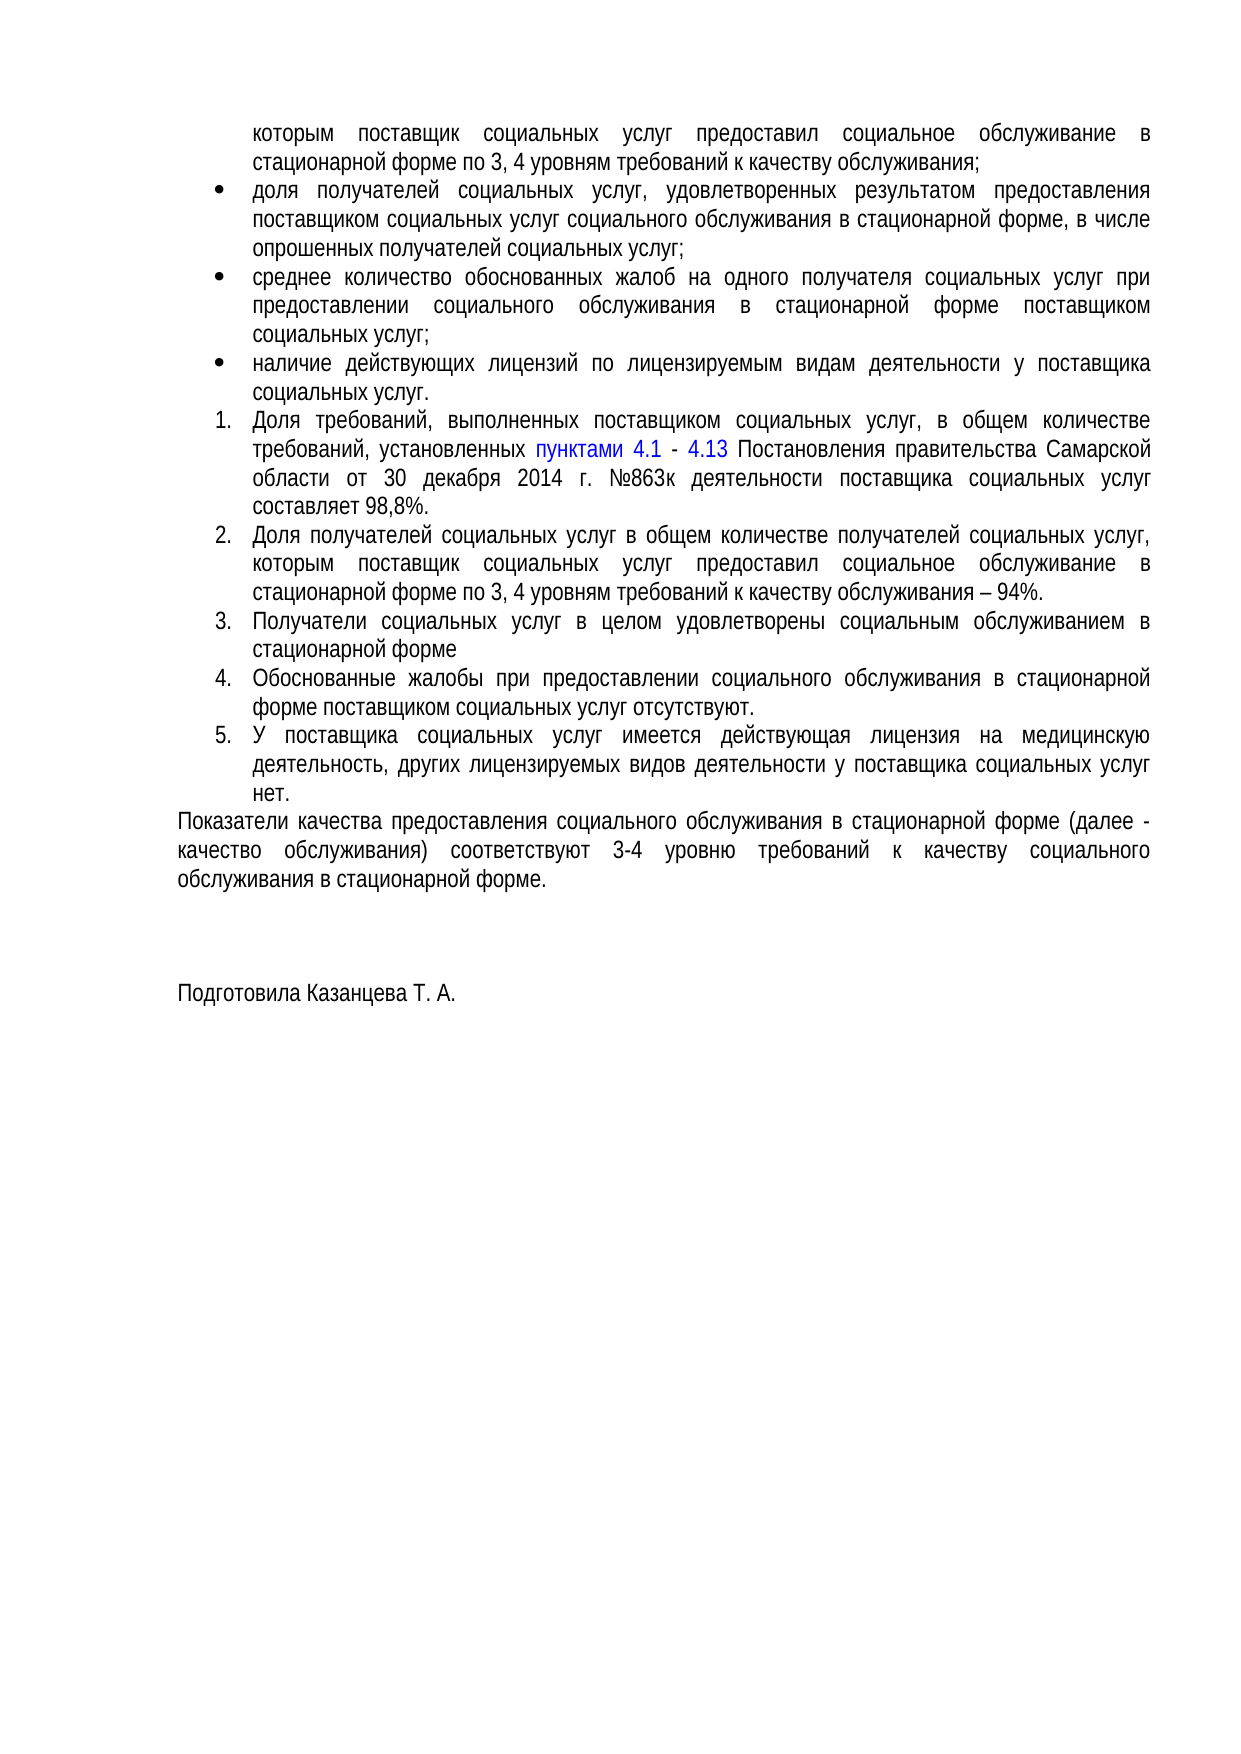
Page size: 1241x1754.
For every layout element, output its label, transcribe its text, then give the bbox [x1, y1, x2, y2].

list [215, 118, 1152, 175]
list Обоснованные жалобы при предоставлении социального обслуживания в стационарной форме поставщиком социальных услуг отсутствуют. [215, 663, 1152, 720]
list Доля требований, выполненных поставщиком социальных услуг, в общем количестве требований, установленных пунктами 4.1 - 4.13 Постановления правительства Самарской области от 30 декабря 2014 г. №863к деятельности поставщика социальных услуг составляет 98,8%. [215, 405, 1152, 520]
list Доля получателей социальных услуг в общем количестве получателей социальных услуг, которым поставщик социальных услуг предоставил социальное обслуживание в стационарной форме по 3, 4 уровням требований к качеству обслуживания – 94%. [215, 520, 1152, 606]
list доля получателей социальных услуг, удовлетворенных результатом предоставления поставщиком социальных услуг социального обслуживания в стационарной форме, в числе опрошенных получателей социальных услуг; [215, 175, 1152, 262]
list Получатели социальных услуг в целом удовлетворены социальным обслуживанием в стационарной форме [215, 606, 1152, 663]
text Подготовила Казанцева Т. А. [177, 978, 1152, 1007]
text Показатели качества предоставления социального обслуживания в стационарной форме (далее - качество обслуживания) соответствуют 3-4 уровню требований к качеству социального обслуживания в стационарной форме. [177, 806, 1152, 892]
list У поставщика социальных услуг имеется действующая лицензия на медицинскую деятельность, других лицензируемых видов деятельности у поставщика социальных услуг нет. [215, 720, 1152, 806]
list наличие действующих лицензий по лицензируемым видам деятельности у поставщика социальных услуг. [215, 348, 1152, 405]
list среднее количество обоснованных жалоб на одного получателя социальных услуг при предоставлении социального обслуживания в стационарной форме поставщиком социальных услуг; [215, 262, 1152, 348]
